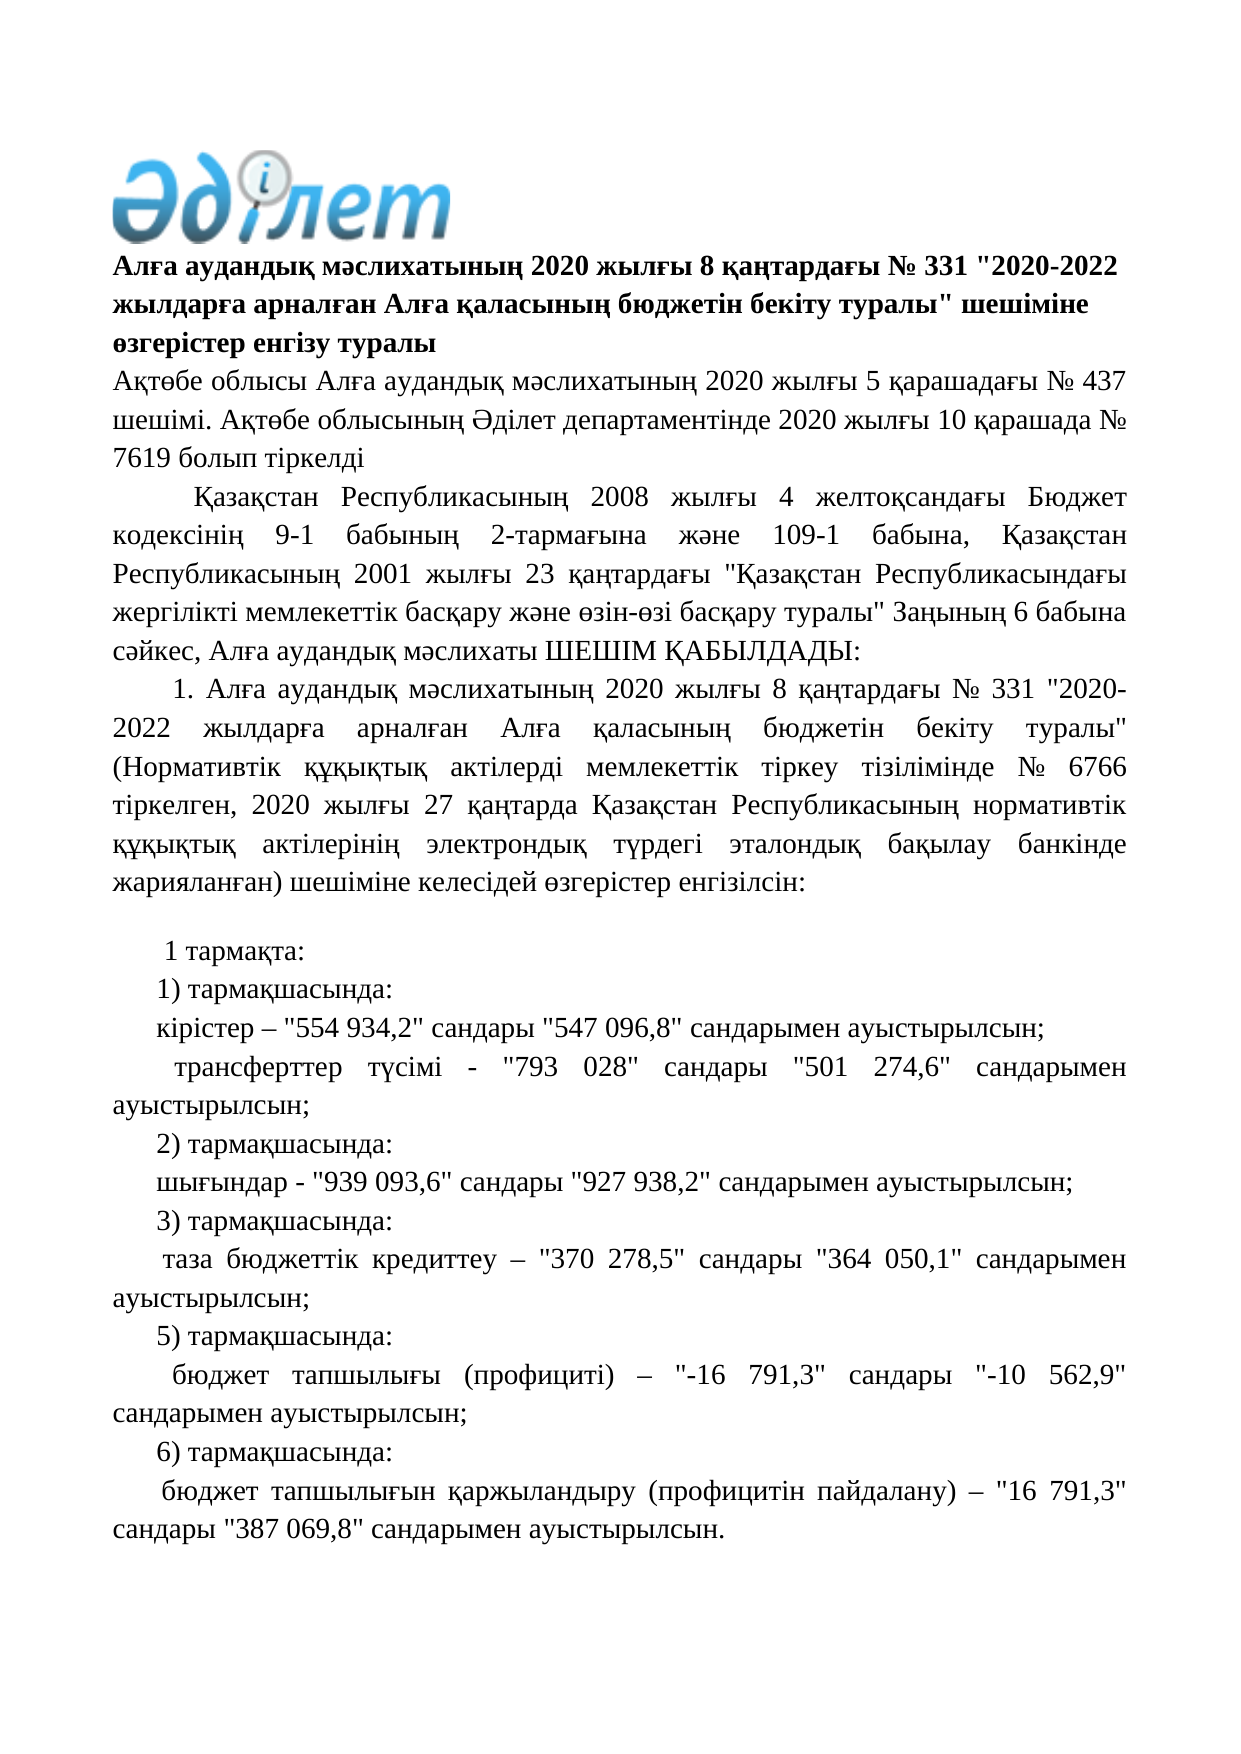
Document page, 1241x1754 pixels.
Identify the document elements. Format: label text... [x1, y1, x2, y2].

text кірістер – "554 934,2" сандары "547 096,8" сандарымен ауыстырылсын; [112, 1010, 1128, 1044]
text 1 тармақта: [112, 933, 1128, 967]
text 3) тармақшасында: [112, 1203, 1128, 1236]
text 5) тармақшасында: [112, 1318, 1128, 1352]
text Ақтөбе облысы Алға аудандық мәслихатының 2020 жылғы 5 қарашадағы № 437 шешімі. Ақтөбе облысының Әділет департаментінде 2020 жылғы 10 қарашада № 7619 болып тіркелді [112, 363, 1128, 474]
text 1) тармақшасында: [112, 972, 1128, 1005]
text 6) тармақшасында: [112, 1434, 1128, 1468]
text бюджет тапшылығы (профициті) – "-16 791,3" сандары "-10 562,9" сандарымен ауыстырылсын; [112, 1357, 1128, 1429]
text таза бюджеттік кредиттеу – "370 278,5" сандары "364 050,1" сандарымен ауыстырылсын; [112, 1241, 1128, 1313]
picture [112, 150, 451, 244]
text Алға аудандық мәслихатының 2020 жылғы 8 қаңтардағы № 331 "2020-2022 жылдарға арналған Алға қаласының бюджетін бекіту туралы" шешіміне өзгерістер енгізу туралы [112, 248, 1128, 358]
text 1. Алға аудандық мәслихатының 2020 жылғы 8 қаңтардағы № 331 "2020-2022 жылдарға арналған Алға қаласының бюджетін бекіту туралы" (Нормативтік құқықтық актілерді мемлекеттік тіркеу тізілімінде № 6766 тіркелген, 2020 жылғы 27 қаңтарда Қазақстан Республикасының нормативтік құқықтық актілерінің электрондық түрдегі эталондық бақылау банкінде жарияланған) шешіміне келесідей өзгерістер енгізілсін: [112, 672, 1128, 898]
text бюджет тапшылығын қаржыландыру (профицитін пайдалану) – "16 791,3" сандары "387 069,8" сандарымен ауыстырылсын. [112, 1473, 1128, 1545]
text 2) тармақшасында: [112, 1126, 1128, 1159]
text трансферттер түсімі - "793 028" сандары "501 274,6" сандарымен ауыстырылсын; [112, 1049, 1128, 1121]
text шығындар - "939 093,6" сандары "927 938,2" сандарымен ауыстырылсын; [112, 1164, 1128, 1198]
text Қазақстан Республикасының 2008 жылғы 4 желтоқсандағы Бюджет кодексінің 9-1 бабының 2-тармағына және 109-1 бабына, Қазақстан Республикасының 2001 жылғы 23 қаңтардағы "Қазақстан Республикасындағы жергілікті мемлекеттік басқару және өзін-өзі басқару туралы" Заңының 6 бабына сәйкес, Алға аудандық мәслихаты ШЕШІМ ҚАБЫЛДАДЫ: [112, 479, 1128, 667]
